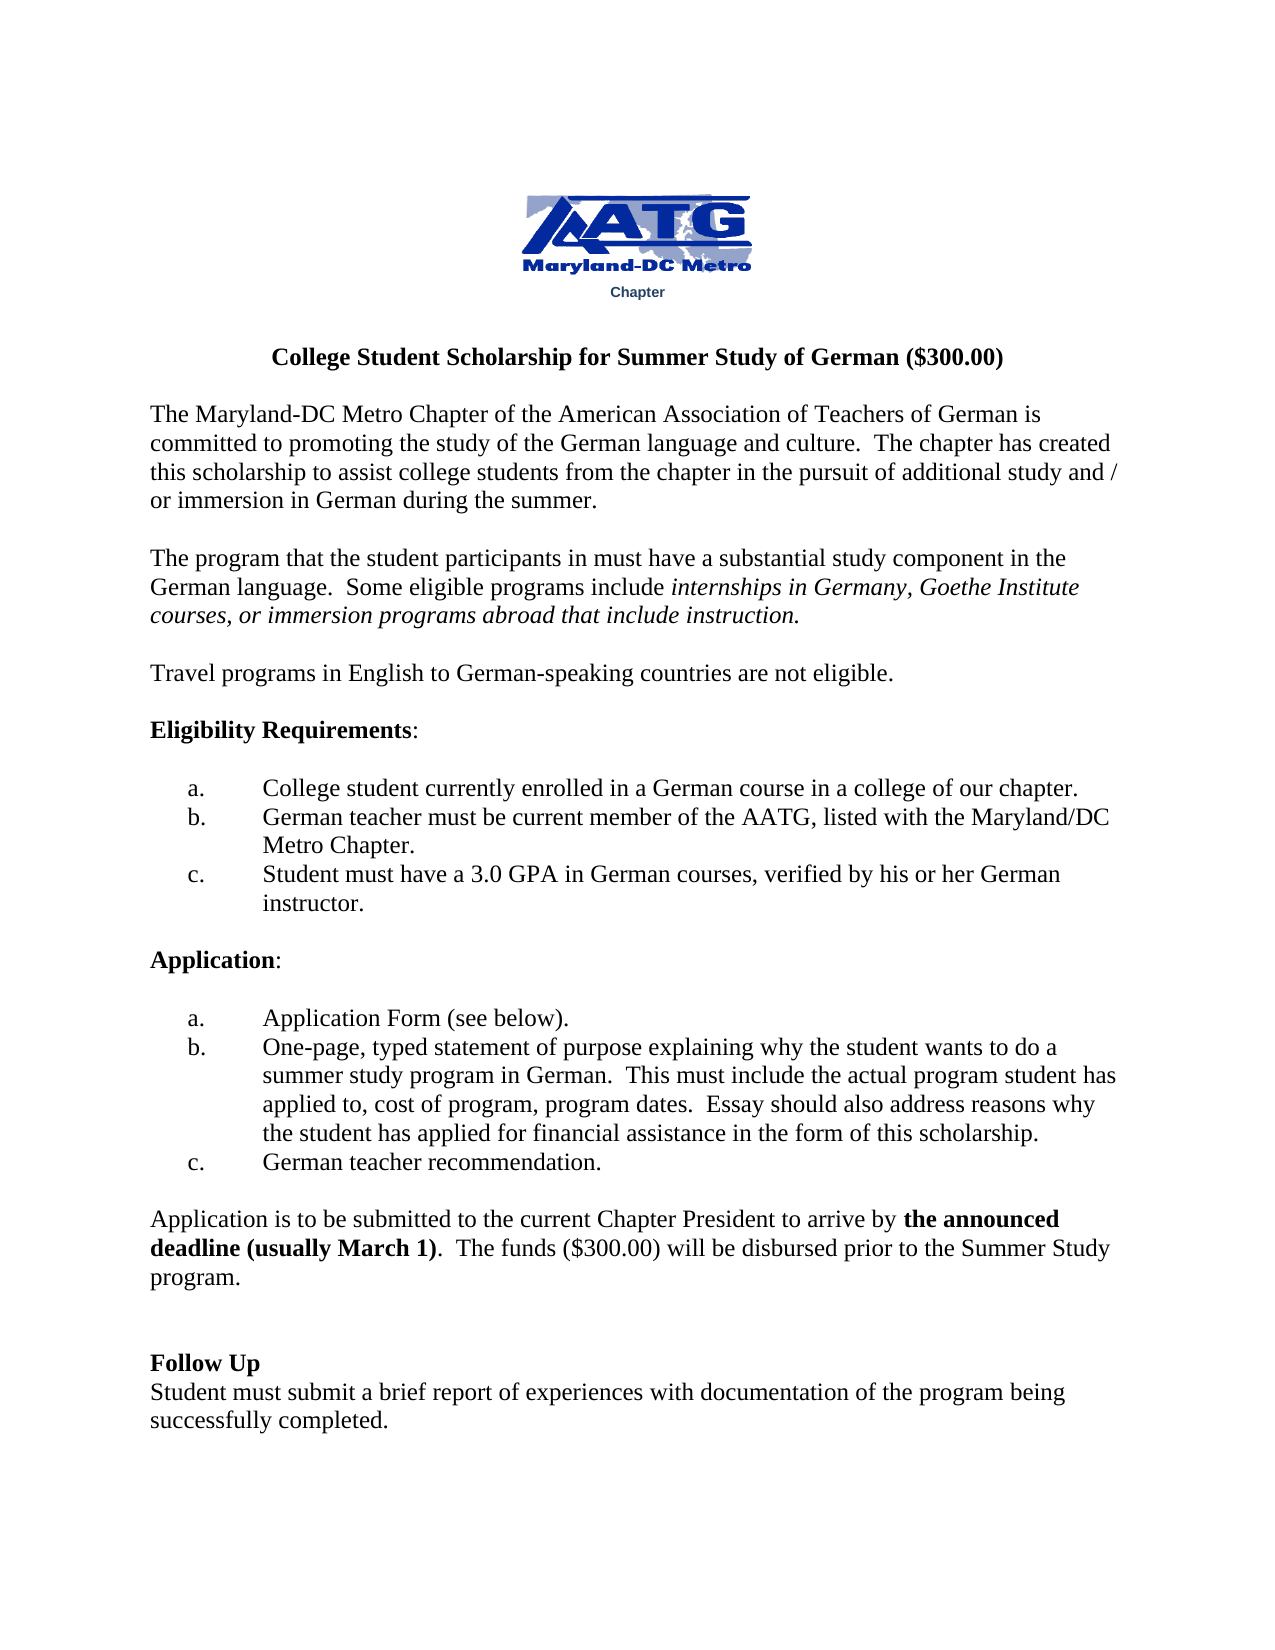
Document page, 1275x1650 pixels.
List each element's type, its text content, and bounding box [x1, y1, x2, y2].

text Travel programs in English to German-speaking countries are not eligible. [150, 658, 1125, 687]
picture [513, 176, 762, 284]
list College student currently enrolled in a German course in a college of our chapter. [187, 773, 1125, 802]
text Chapter [150, 176, 1125, 313]
list German teacher must be current member of the AATG, listed with the Maryland/DC Metro Chapter. [187, 802, 1125, 859]
text Eligibility Requirements: [150, 715, 1125, 744]
list Application Form (see below). [187, 1003, 1125, 1032]
text Follow Up [150, 1348, 1125, 1377]
text Application: [150, 945, 1125, 974]
text College Student Scholarship for Summer Study of German ($300.00) [150, 342, 1125, 370]
list Student must have a 3.0 GPA in German courses, verified by his or her German instructor. [187, 859, 1125, 917]
list German teacher recommendation. [187, 1147, 1125, 1175]
text Application is to be submitted to the current Chapter President to arrive by the announced deadline (usually March 1). The funds ($300.00) will be disbursed prior to the Summer Study program. [150, 1204, 1125, 1290]
text Student must submit a brief report of experiences with documentation of the program being successfully completed. [150, 1377, 1125, 1434]
list One-page, typed statement of purpose explaining why the student wants to do a summer study program in German. This must include the actual program student has applied to, cost of program, program dates. Essay should also address reasons why the student has applied for financial assistance in the form of this scholarship. [187, 1032, 1125, 1147]
text The Maryland-DC Metro Chapter of the American Association of Teachers of German is committed to promoting the study of the German language and culture. The chapter has created this scholarship to assist college students from the chapter in the pursuit of additional study and / or immersion in German during the summer. [150, 399, 1125, 514]
text The program that the student participants in must have a substantial study component in the German language. Some eligible programs include internships in Germany, Goethe Institute courses, or immersion programs abroad that include instruction. [150, 543, 1125, 629]
